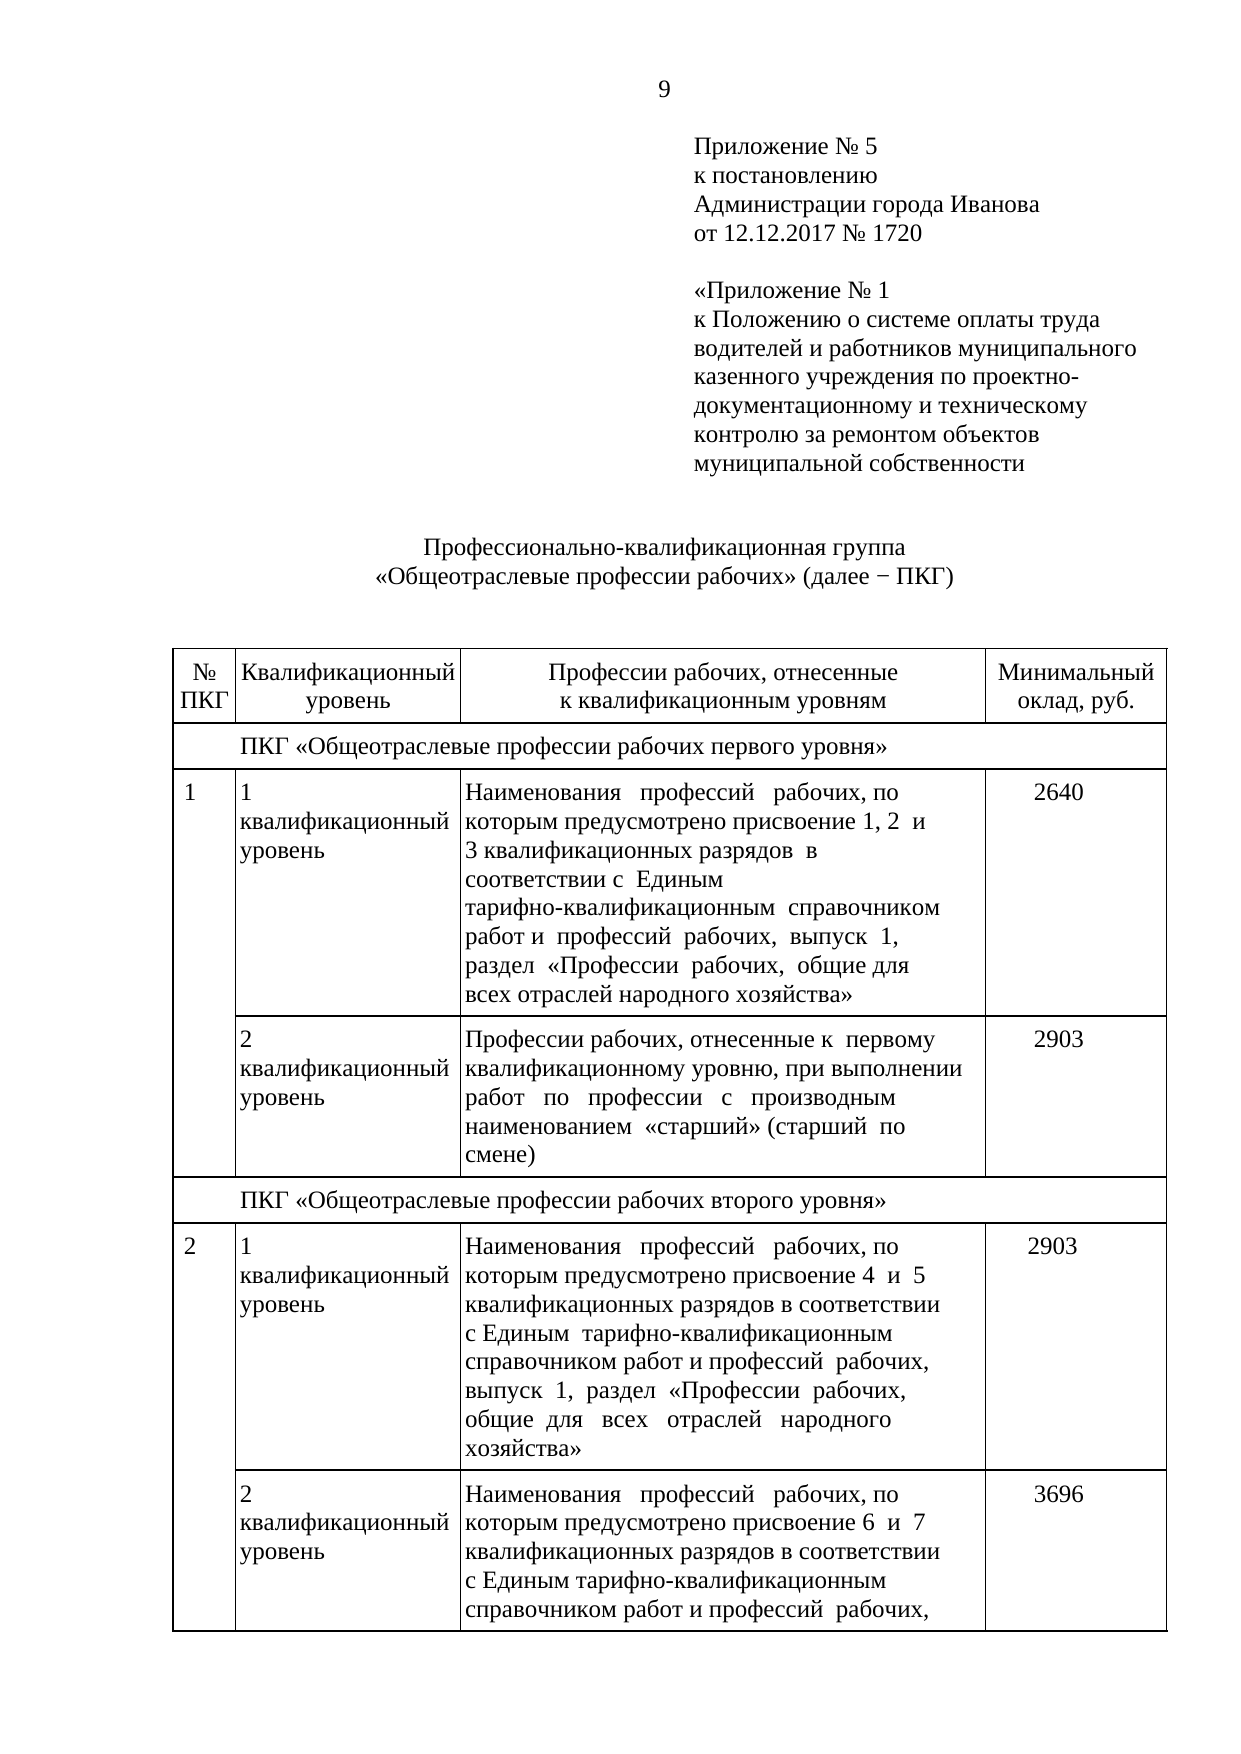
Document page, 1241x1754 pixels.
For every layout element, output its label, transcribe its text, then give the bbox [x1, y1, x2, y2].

text Профессионально-квалификационная группа [177, 532, 1152, 561]
table_header Квалификационный уровень [236, 649, 460, 722]
text к постановлению [693, 160, 1152, 189]
table_cell ПКГ «Общеотраслевые профессии рабочих второго уровня» [174, 1178, 1166, 1222]
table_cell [236, 1471, 460, 1630]
table_cell 2640 [986, 770, 1166, 1015]
table_cell 2903 [986, 1224, 1166, 1469]
text к Положению о системе оплаты труда [693, 304, 1152, 333]
table_cell Профессии рабочих, отнесенные к первому квалификационному уровню, при выполнении работ по профессии с производным наименованием «старший» (старший по смене) [461, 1017, 985, 1176]
table_cell Наименования профессий рабочих, по которым предусмотрено присвоение 1, 2 и 3 квалификационных разрядов в соответствии с Единым тарифно-квалификационным справочником работ и профессий рабочих, выпуск 1, раздел «Профессии рабочих, общие для всех отраслей народного хозяйства» [461, 770, 985, 1015]
text Приложение № 5 [693, 131, 1152, 160]
table_header Минимальный оклад, руб. [986, 649, 1166, 722]
text казенного учреждения по проектно- [693, 361, 1152, 390]
text «Приложение № 1 [693, 275, 1152, 304]
text муниципальной собственности [693, 448, 1152, 476]
table_cell 2 квалификационный уровень [236, 1017, 460, 1176]
text Администрации города Иванова [693, 189, 1152, 218]
text контролю за ремонтом объектов [693, 419, 1152, 448]
table_cell 3696 [986, 1471, 1166, 1630]
table_cell 1 квалификационный уровень [236, 770, 460, 1015]
table_cell ПКГ «Общеотраслевые профессии рабочих первого уровня» [174, 724, 1166, 768]
table_header № ПКГ [174, 649, 235, 722]
text «Общеотраслевые профессии рабочих» (далее − ПКГ) [177, 561, 1152, 590]
table_cell 1 [174, 770, 235, 1176]
table_cell 1 квалификационный уровень [236, 1224, 460, 1469]
text водителей и работников муниципального [693, 333, 1152, 361]
text от 12.12.2017 № 1720 [620, 218, 1152, 246]
table_cell 2903 [986, 1017, 1166, 1176]
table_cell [461, 1471, 985, 1630]
table_header Профессии рабочих, отнесенные к квалификационным уровням [461, 649, 985, 722]
text документационному и техническому [693, 390, 1152, 419]
table_cell Наименования профессий рабочих, по которым предусмотрено присвоение 4 и 5 квалификационных разрядов в соответствии с Единым тарифно-квалификационным справочником работ и профессий рабочих, выпуск 1, раздел «Профессии рабочих, общие для всех отраслей народного хозяйства» [461, 1224, 985, 1469]
table_cell 2 [174, 1224, 235, 1630]
